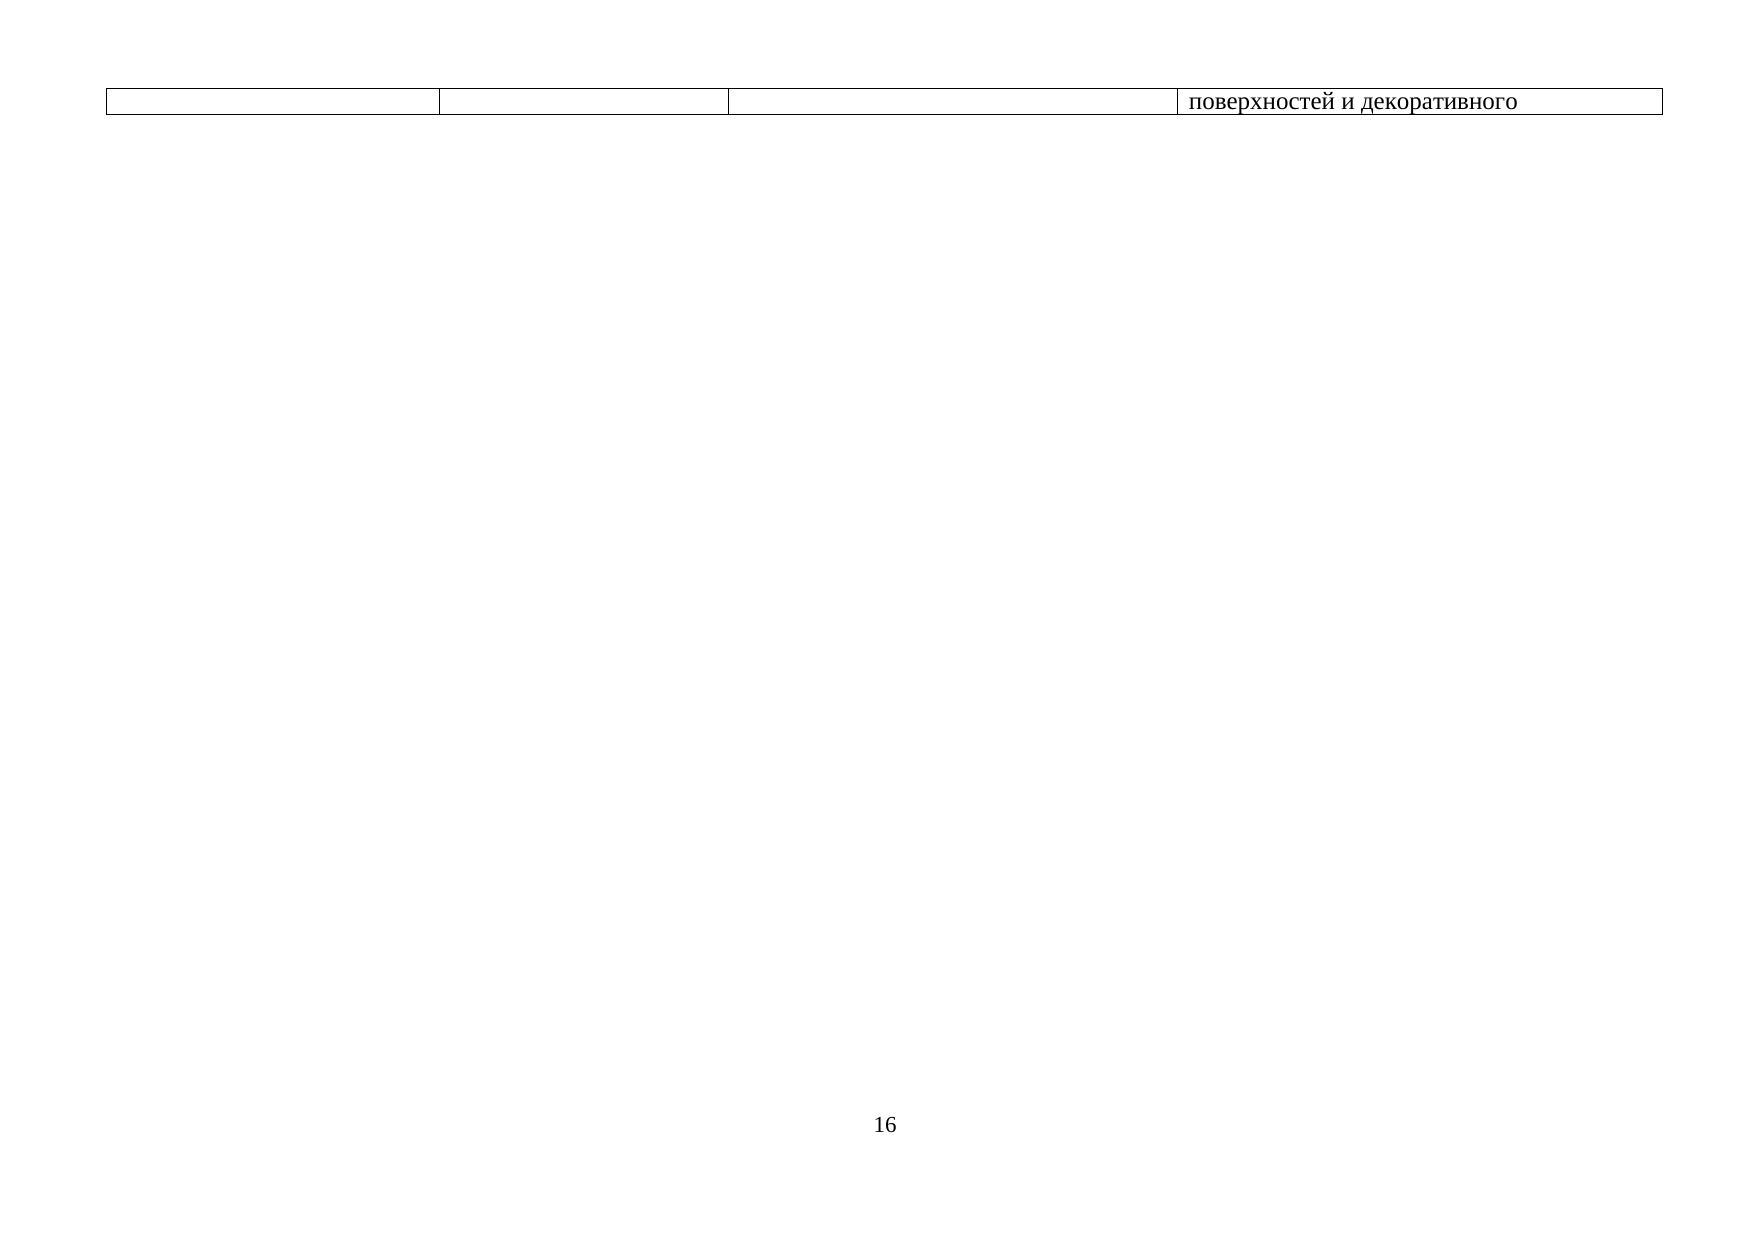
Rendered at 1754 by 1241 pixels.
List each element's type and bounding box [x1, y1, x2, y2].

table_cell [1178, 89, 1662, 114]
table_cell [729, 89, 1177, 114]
table_cell [440, 89, 728, 114]
table_cell [107, 89, 439, 114]
